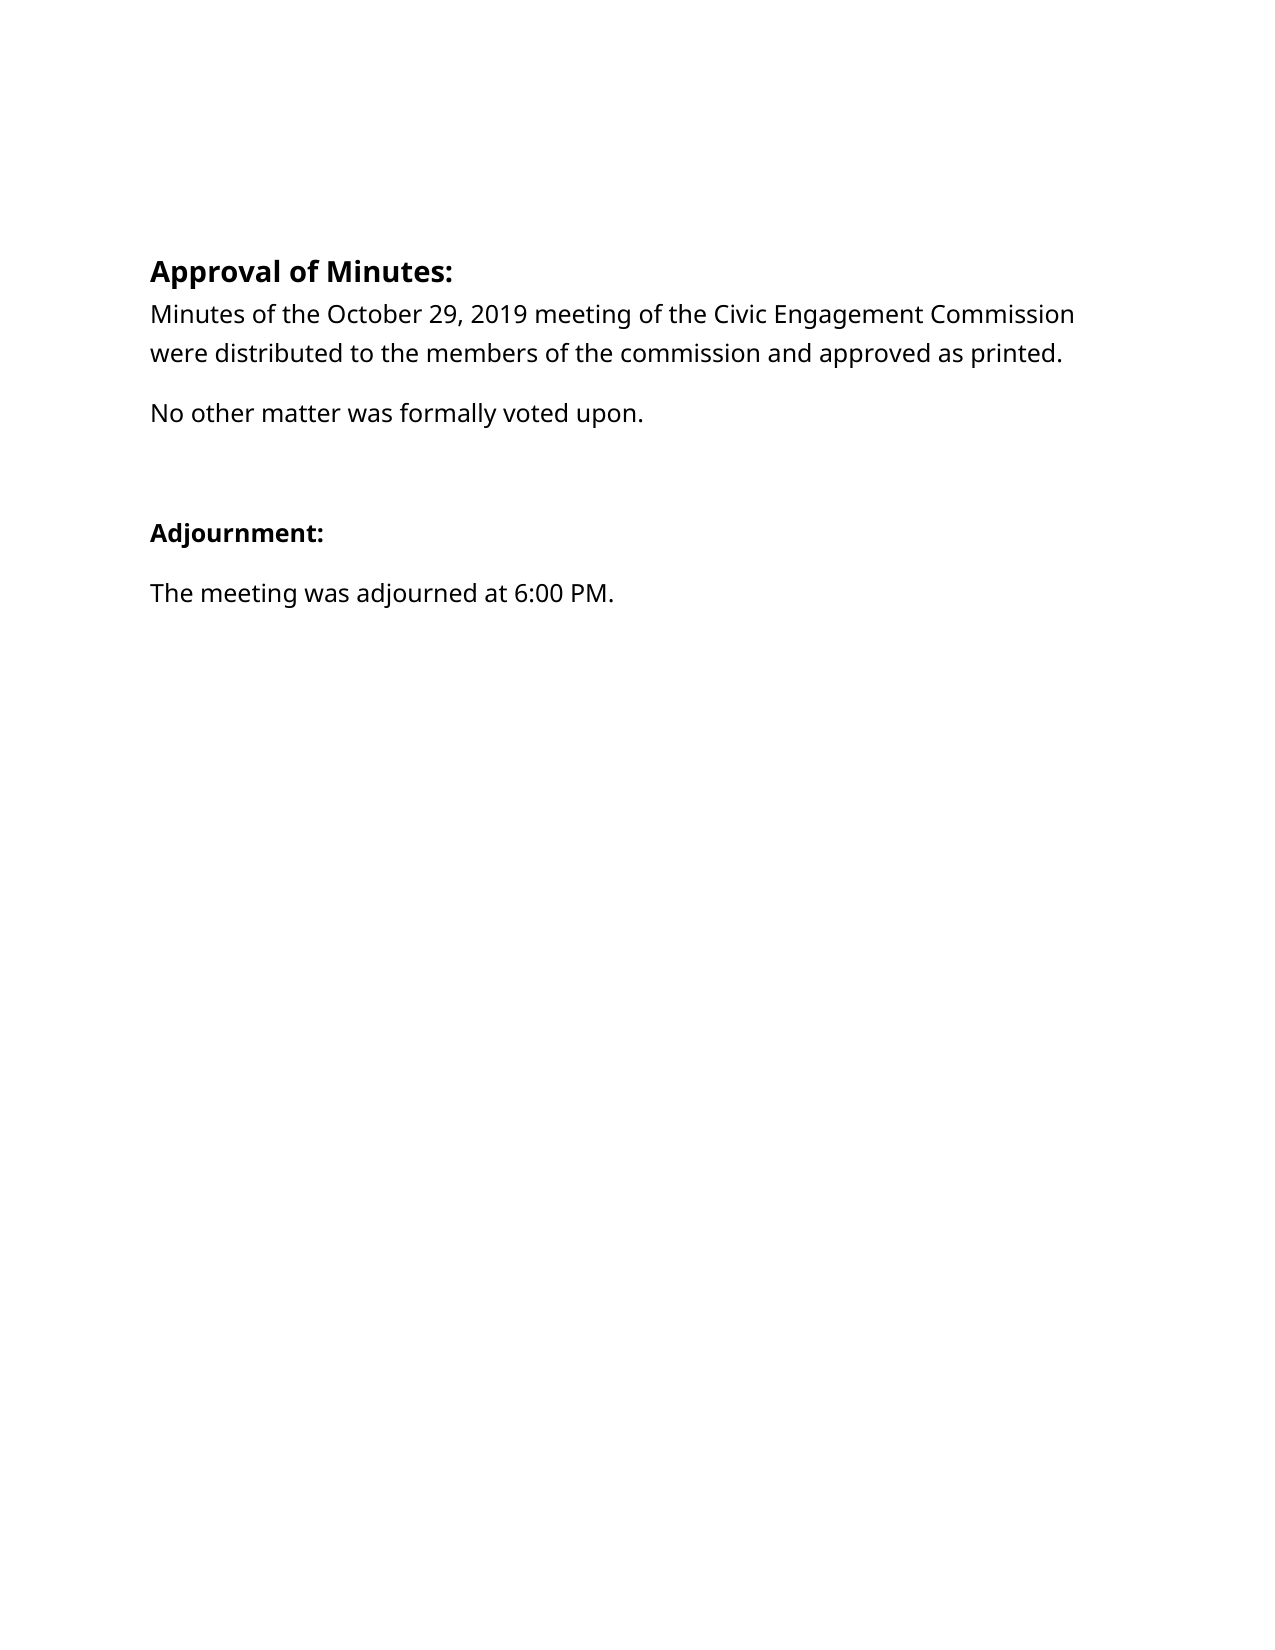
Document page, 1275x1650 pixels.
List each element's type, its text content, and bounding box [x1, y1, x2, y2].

text The meeting was adjourned at 6:00 PM. [150, 576, 1125, 610]
text No other matter was formally voted upon. [150, 396, 1125, 430]
text Adjournment: [150, 516, 1125, 550]
text Minutes of the October 29, 2019 meeting of the Civic Engagement Commission were distributed to the members of the commission and approved as printed. [150, 297, 1125, 370]
subtitle Approval of Minutes: [150, 251, 1125, 291]
